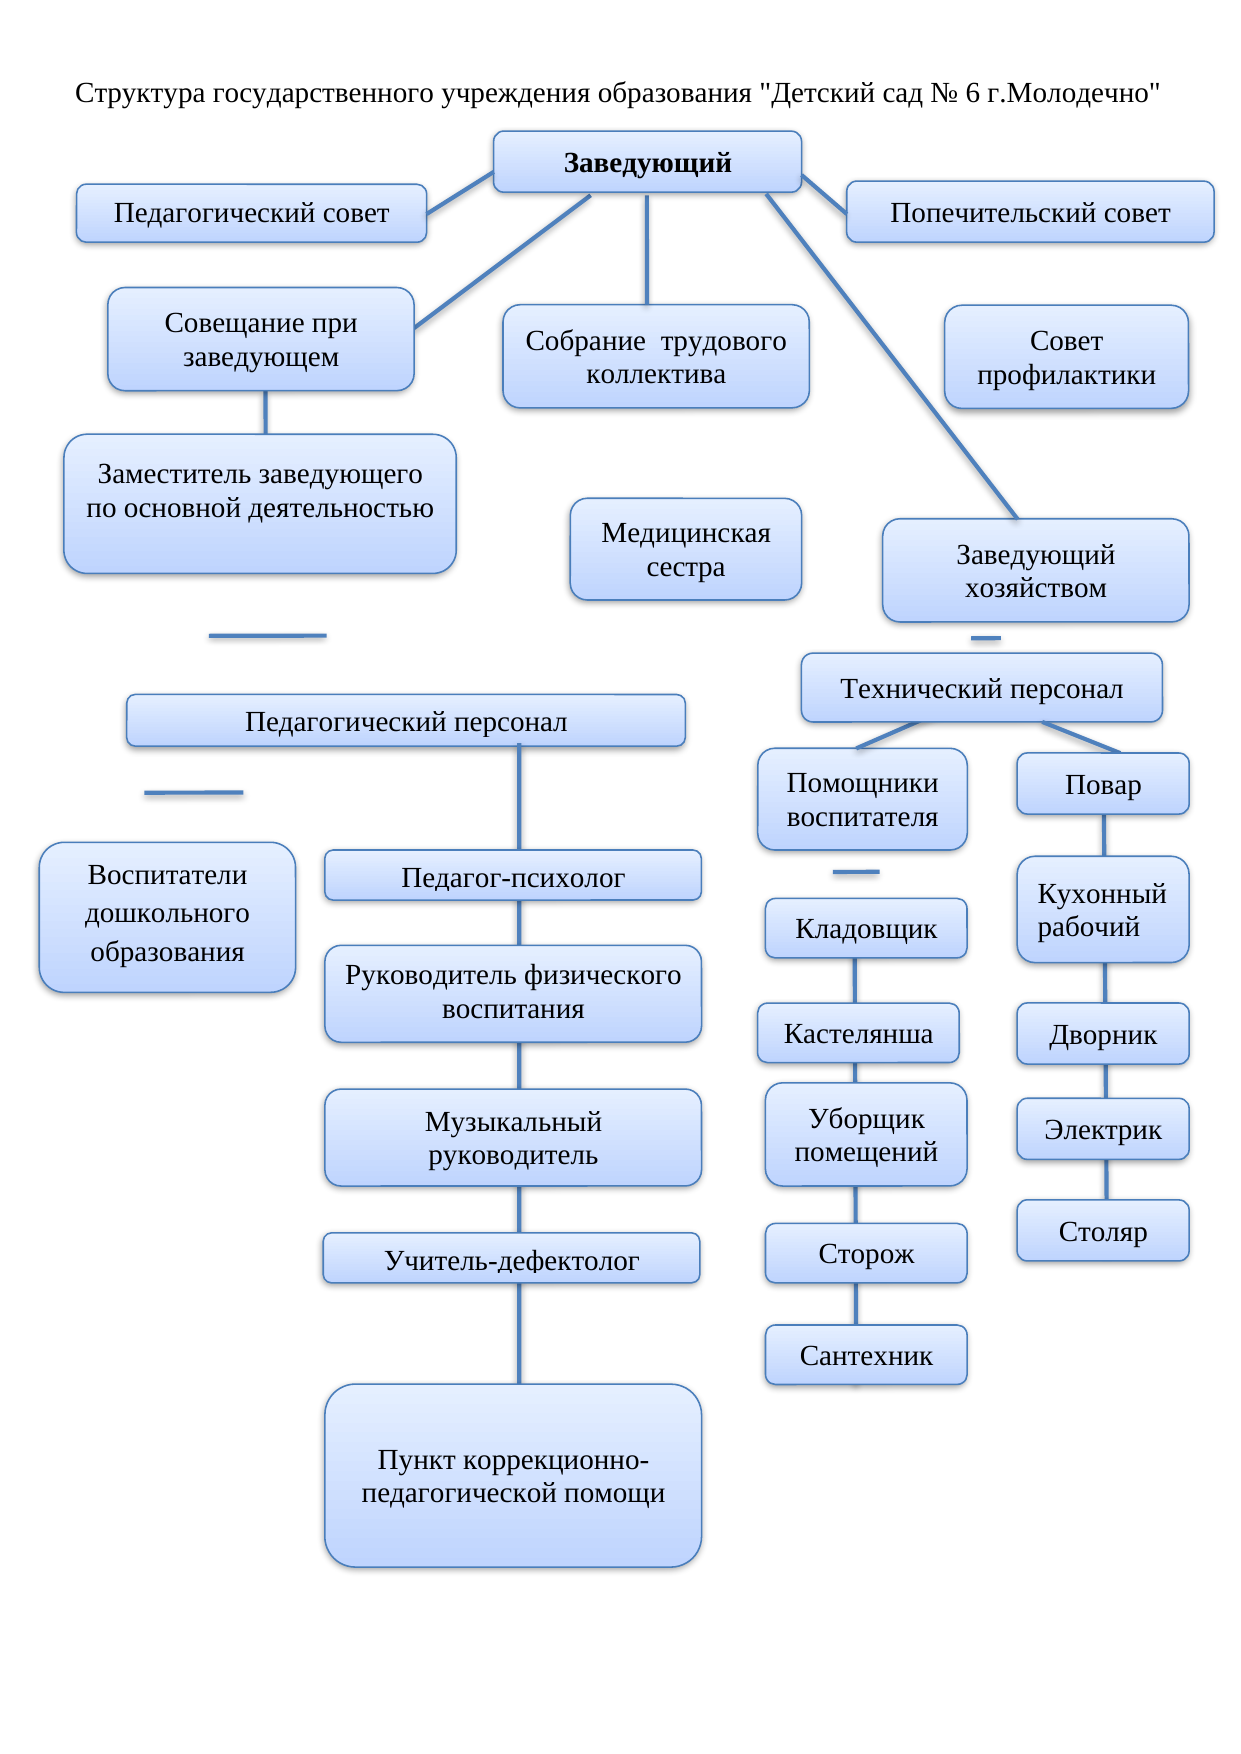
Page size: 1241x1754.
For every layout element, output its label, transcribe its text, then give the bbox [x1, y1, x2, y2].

text Структура государственного учреждения образования "Детский сад № 6 г.Молодечно" [75, 75, 1165, 108]
